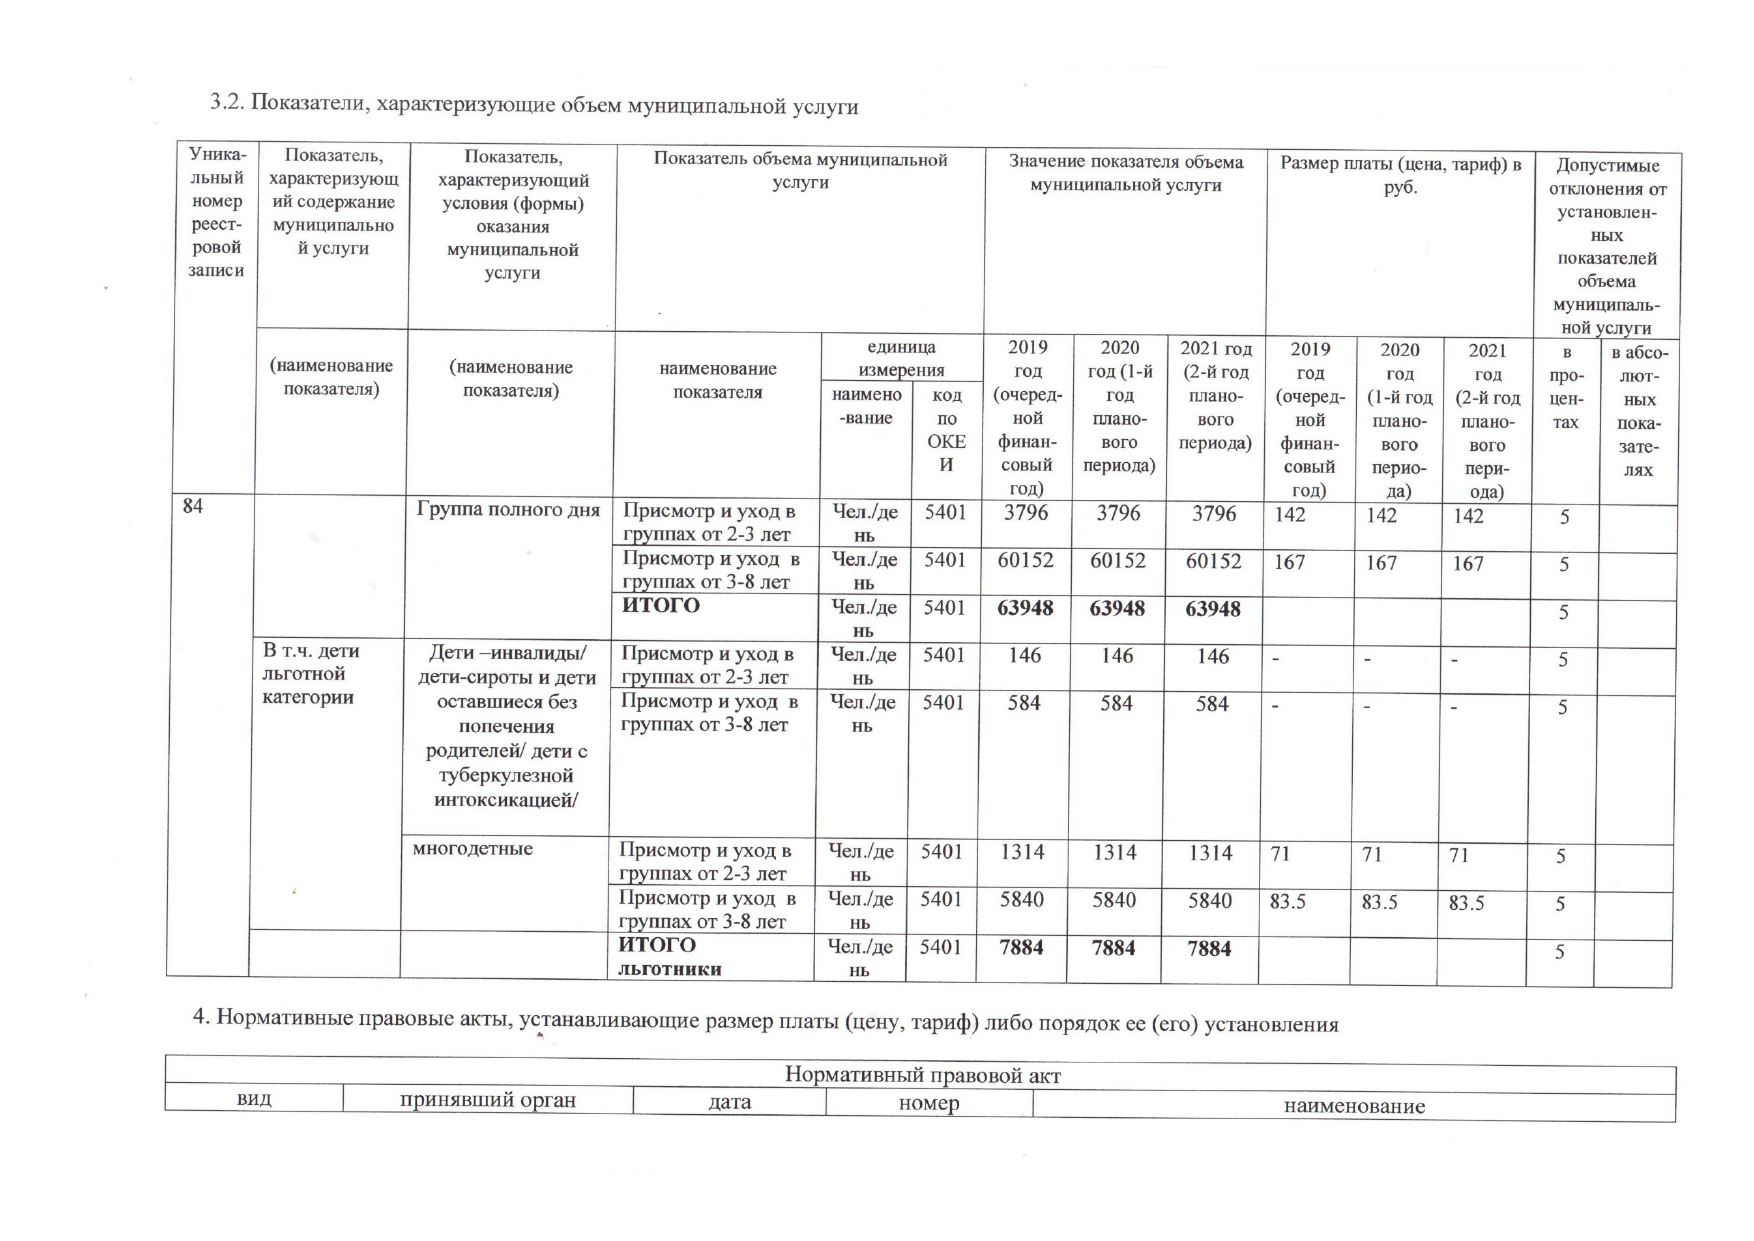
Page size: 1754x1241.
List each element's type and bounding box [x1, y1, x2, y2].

picture [59, 59, 1695, 1182]
